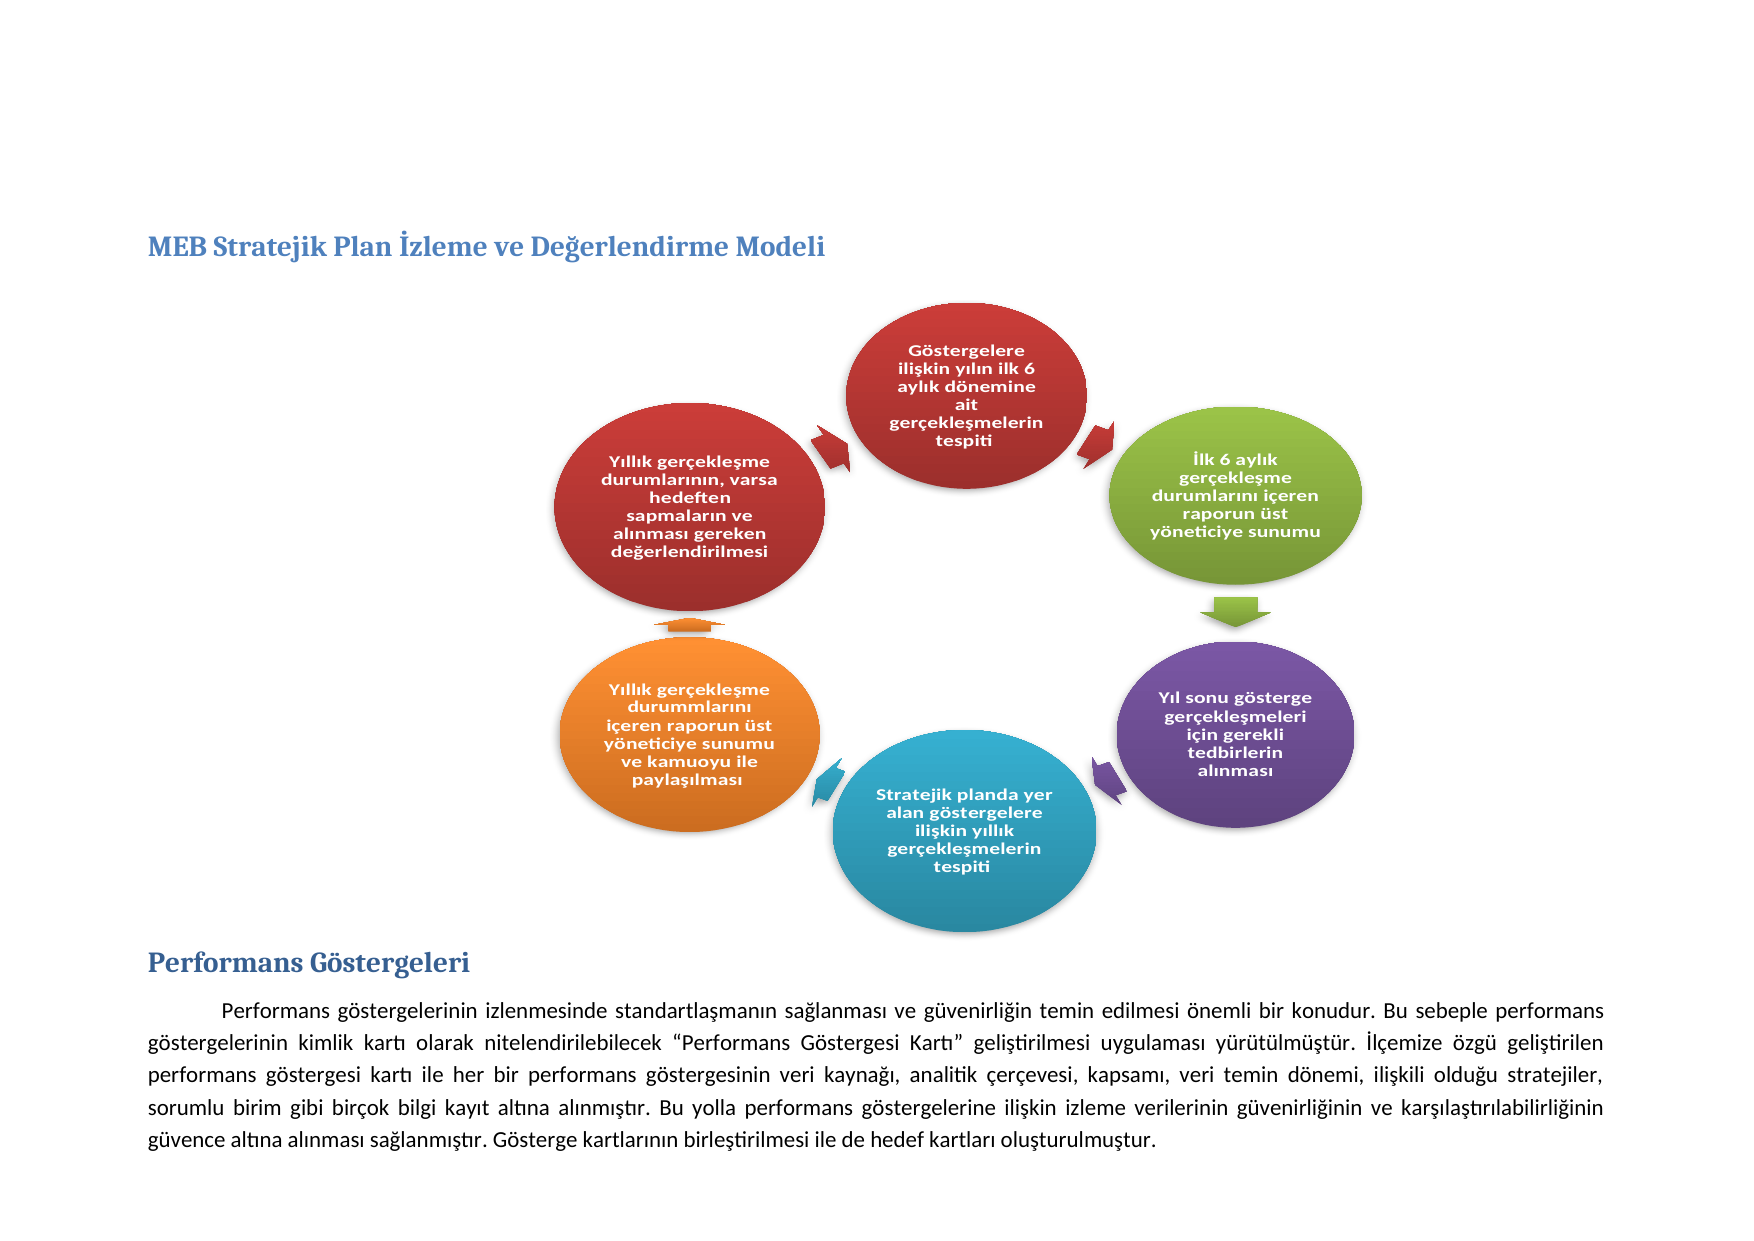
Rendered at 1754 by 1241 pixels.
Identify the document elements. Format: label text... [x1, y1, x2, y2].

subtitle Performans Göstergeleri [148, 946, 1606, 979]
subtitle MEB Stratejik Plan İzleme ve Değerlendirme Modeli [148, 230, 1606, 264]
text Performans göstergelerinin izlenmesinde standartlaşmanın sağlanması ve güvenirliğin temin edilmesi önemli bir konudur. Bu sebeple performans göstergelerinin kimlik kartı olarak nitelendirilebilecek “Performans Göstergesi Kartı” geliştirilmesi uygulaması yürütülmüştür. İlçemize özgü geliştirilen performans göstergesi kartı ile her bir performans göstergesinin veri kaynağı, analitik çerçevesi, kapsamı, veri temin dönemi, ilişkili olduğu stratejiler, sorumlu birim gibi birçok bilgi kayıt altına alınmıştır. Bu yolla performans göstergelerine ilişkin izleme verilerinin güvenirliğinin ve karşılaştırılabilirliğinin güvence altına alınması sağlanmıştır. Gösterge kartlarının birleştirilmesi ile de hedef kartları oluşturulmuştur. [148, 996, 1606, 1153]
